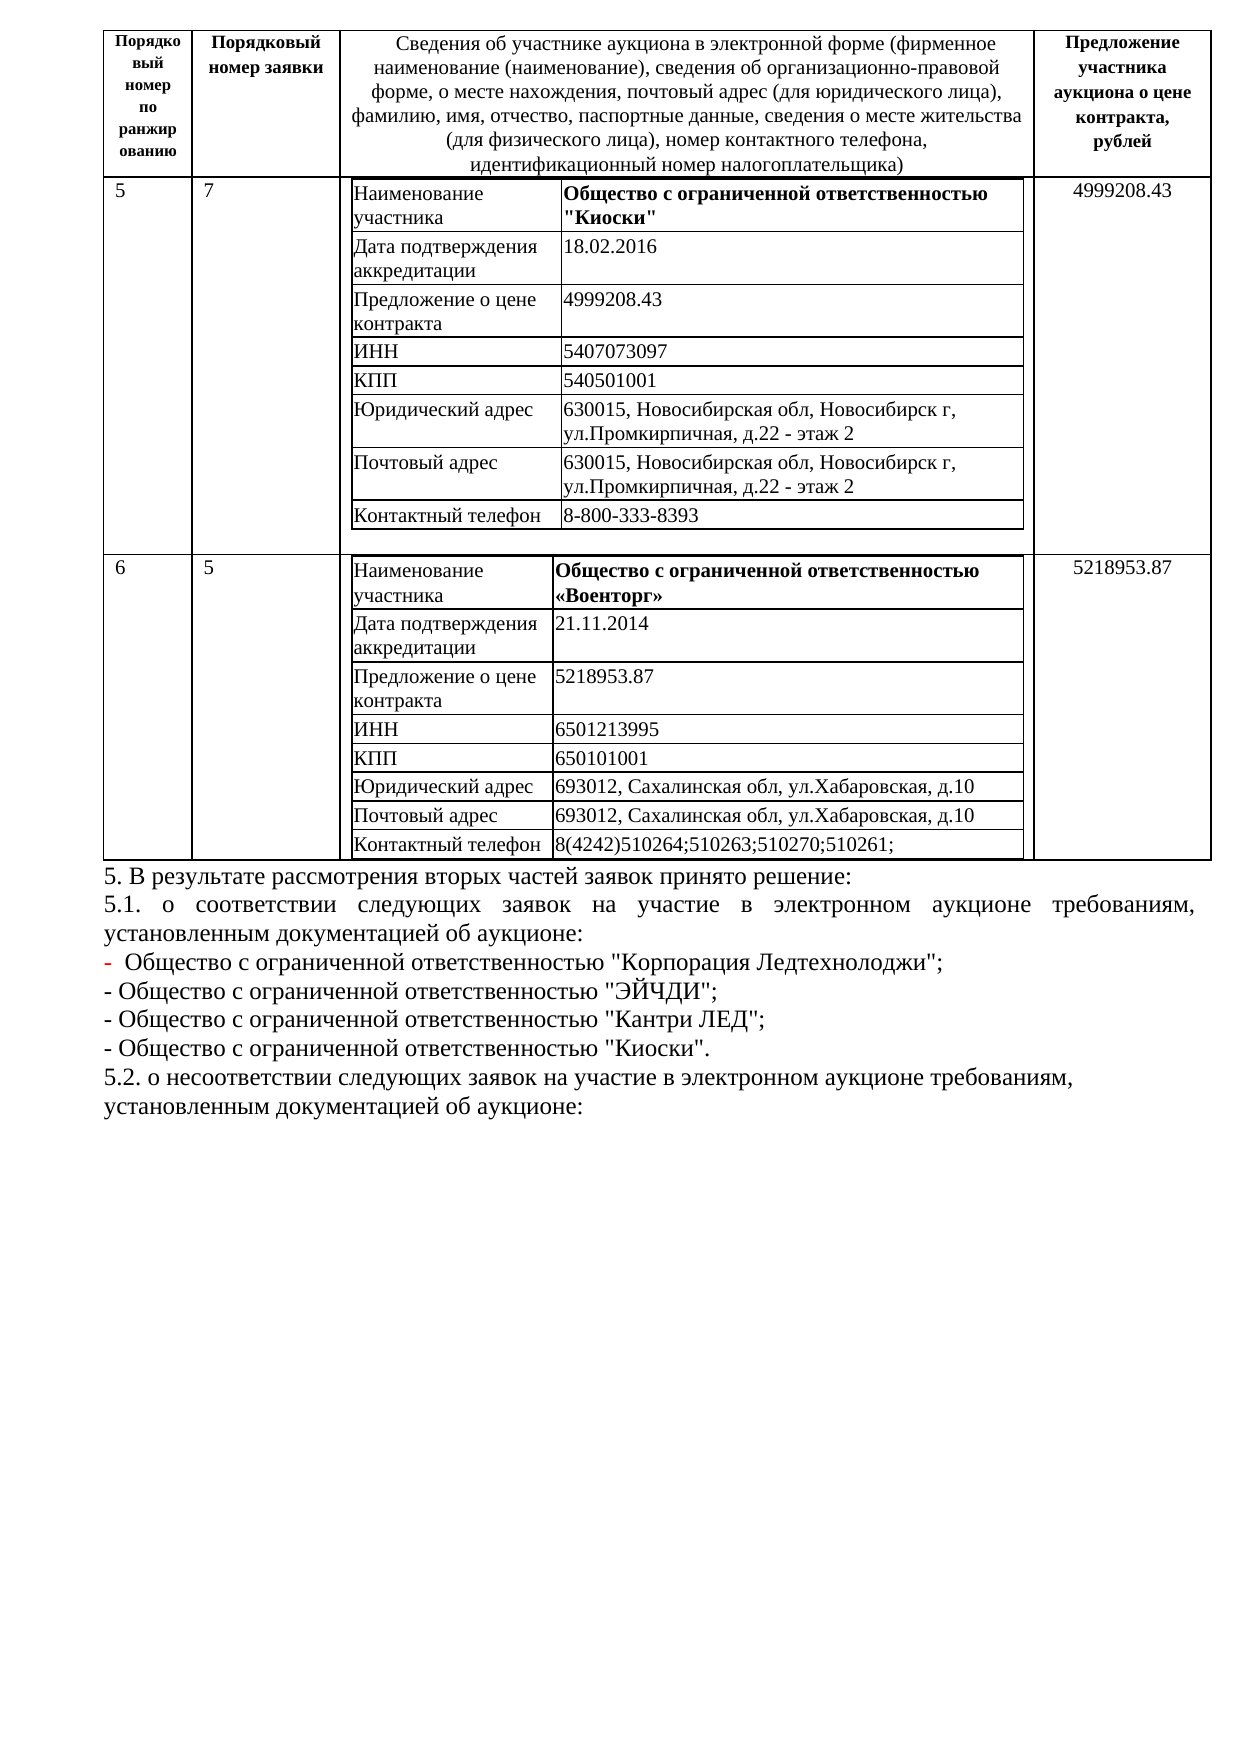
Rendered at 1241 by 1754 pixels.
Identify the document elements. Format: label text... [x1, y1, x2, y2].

table_cell [554, 802, 1023, 829]
table_cell [554, 610, 1023, 661]
text - Общество с ограниченной ответственностью "Кантри ЛЕД"; [103, 1004, 1196, 1033]
table_header Предложение участника аукциона о цене контракта, рублей [1035, 31, 1210, 176]
table_cell 5218953.87 [1035, 555, 1210, 859]
table_cell 5 [193, 555, 339, 859]
text - Общество с ограниченной ответственностью "Корпорация Ледтехнолоджи"; [103, 947, 1196, 976]
text - Общество с ограниченной ответственностью "ЭЙЧДИ"; [103, 976, 1196, 1004]
table_cell [554, 773, 1023, 800]
table_cell 5 [104, 178, 191, 554]
table_cell 4999208.43 [1035, 178, 1210, 554]
text - Общество с ограниченной ответственностью "Киоски". 5.2. о несоответствии следующих заявок на участие в электронном аукционе требованиям, установленным документацией об аукционе: [103, 1033, 1196, 1119]
table_cell [554, 830, 1023, 858]
table_cell [353, 773, 552, 800]
table_cell [341, 555, 351, 859]
table_cell [353, 830, 552, 858]
table_cell [353, 802, 552, 829]
text 5. В результате рассмотрения вторых частей заявок принято решение: [103, 861, 1196, 889]
table_header Порядковый номер заявки [193, 31, 339, 176]
table_cell [353, 610, 552, 661]
table_header Сведения об участнике аукциона в электронной форме (фирменное наименование (наименование), сведения об организационно-правовой форме, о месте нахождения, почтовый адрес (для юридического лица), фамилию, имя, отчество, паспортные данные, сведения о месте жительства (для физического лица), номер контактного телефона, идентификационный номер налогоплательщика) [341, 31, 1033, 176]
table_cell [554, 744, 1023, 771]
table_cell [353, 715, 552, 743]
table_cell 7 [193, 178, 339, 554]
table_cell [1024, 555, 1033, 859]
table_cell [554, 663, 1023, 714]
text 5.1. о соответствии следующих заявок на участие в электронном аукционе требованиям, установленным документацией об аукционе: [103, 889, 1196, 947]
table_cell [353, 744, 552, 771]
table_header Порядковый номер по ранжированию [104, 31, 191, 176]
table_cell [353, 557, 552, 608]
table_cell [353, 663, 552, 714]
table_cell [341, 178, 1033, 554]
table_cell 6 [104, 555, 191, 859]
table_cell [554, 557, 1023, 608]
table_cell [554, 715, 1023, 743]
